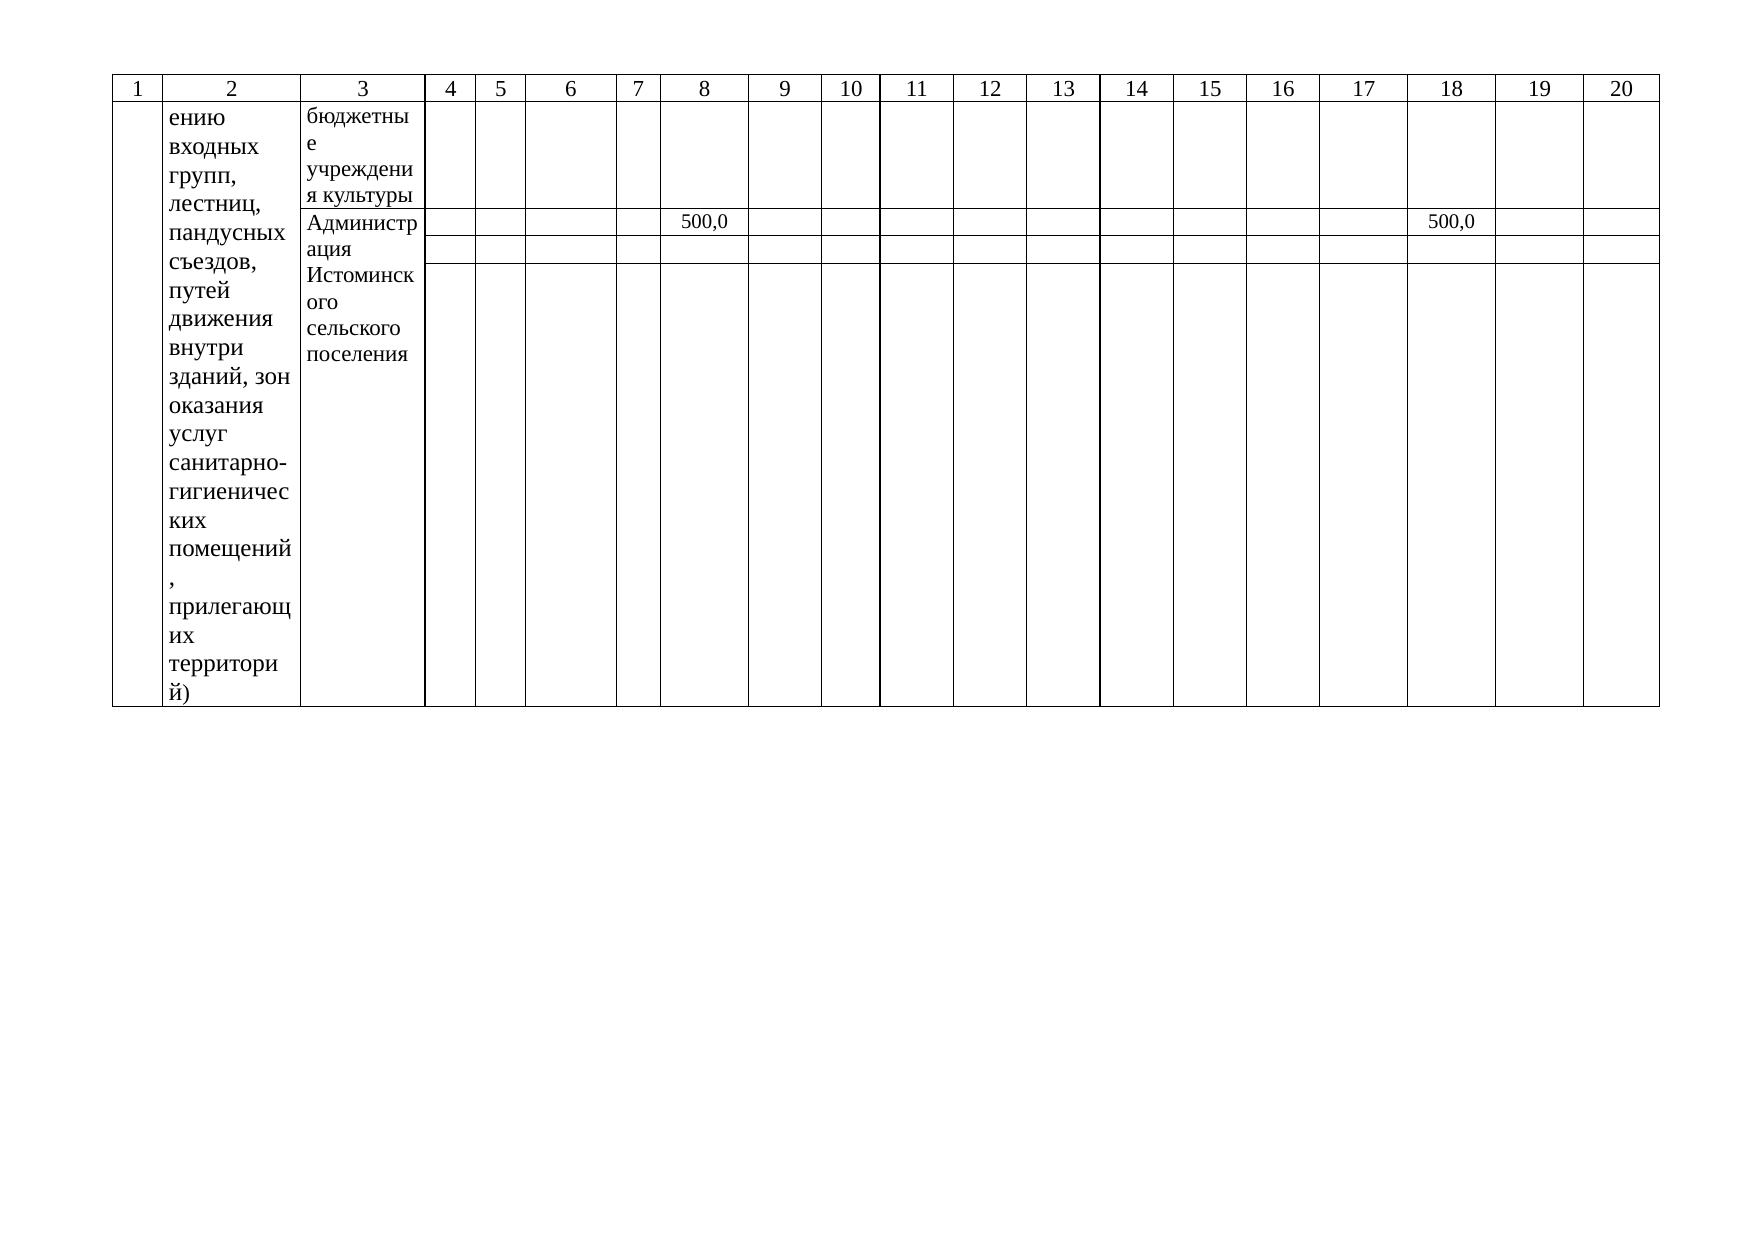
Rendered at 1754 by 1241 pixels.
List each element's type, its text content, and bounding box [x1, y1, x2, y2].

table_cell 500,0 [661, 209, 748, 235]
table_header 17 [1320, 75, 1407, 101]
table_cell [661, 102, 748, 208]
table_cell [1320, 236, 1407, 262]
table_header 2 [163, 75, 300, 101]
table_cell [881, 236, 953, 262]
table_cell [881, 209, 953, 235]
table_cell [526, 236, 616, 262]
table_cell [1584, 264, 1659, 706]
table_cell [1027, 102, 1099, 208]
table_header 8 [661, 75, 748, 101]
table_cell [617, 264, 660, 706]
table_cell [749, 236, 821, 262]
table_cell [1496, 209, 1583, 235]
table_cell [1247, 264, 1319, 706]
table_cell [749, 102, 821, 208]
table_header 5 [476, 75, 525, 101]
table_header 15 [1174, 75, 1246, 101]
table_header 20 [1584, 75, 1659, 101]
table_cell [1408, 102, 1495, 208]
table_cell [426, 264, 475, 706]
table_cell [1174, 236, 1246, 262]
table_header 19 [1496, 75, 1583, 101]
table_cell [1174, 264, 1246, 706]
table_cell [954, 102, 1026, 208]
table_cell [1247, 236, 1319, 262]
table_header 14 [1101, 75, 1173, 101]
table_cell [1101, 102, 1173, 208]
table_cell [1247, 209, 1319, 235]
table_cell [476, 264, 525, 706]
table_cell 500,0 [1408, 209, 1495, 235]
table_header 6 [526, 75, 616, 101]
table_cell [476, 209, 525, 235]
table_cell [1027, 264, 1099, 706]
table_cell [1101, 264, 1173, 706]
table_header 3 [301, 75, 424, 101]
table_cell [476, 236, 525, 262]
table_header 4 [426, 75, 475, 101]
table_cell [1101, 209, 1173, 235]
table_cell [1408, 264, 1495, 706]
table_cell [617, 236, 660, 262]
table_cell [617, 102, 660, 208]
table_cell [1247, 102, 1319, 208]
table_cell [301, 102, 424, 208]
table_cell [661, 264, 748, 706]
table_header 9 [749, 75, 821, 101]
table_header 7 [617, 75, 660, 101]
table_cell [1584, 209, 1659, 235]
table_cell [881, 102, 953, 208]
table_cell [1320, 102, 1407, 208]
table_cell [617, 209, 660, 235]
table_header 12 [954, 75, 1026, 101]
table_cell [1320, 209, 1407, 235]
table_cell [1496, 264, 1583, 706]
table_cell [661, 236, 748, 262]
table_cell [426, 209, 475, 235]
table_cell [476, 102, 525, 208]
table_cell [822, 264, 879, 706]
table_cell [1496, 102, 1583, 208]
table_cell [822, 102, 879, 208]
table_cell [426, 102, 475, 208]
table_cell [954, 236, 1026, 262]
table_cell [1027, 236, 1099, 262]
table_cell [954, 264, 1026, 706]
table_cell [1174, 102, 1246, 208]
table_cell [822, 236, 879, 262]
table_cell [526, 102, 616, 208]
table_cell [749, 264, 821, 706]
table_cell Администрация Истоминского сельского поселения [301, 209, 424, 706]
table_cell [1496, 236, 1583, 262]
table_header 16 [1247, 75, 1319, 101]
table_cell [526, 264, 616, 706]
table_cell [426, 236, 475, 262]
table_cell [1584, 236, 1659, 262]
table_cell [954, 209, 1026, 235]
table_header 1 [113, 75, 162, 101]
table_cell [881, 264, 953, 706]
table_cell [526, 209, 616, 235]
table_cell [1101, 236, 1173, 262]
table_cell [749, 209, 821, 235]
table_cell [822, 209, 879, 235]
table_cell [1174, 209, 1246, 235]
table_header 10 [822, 75, 879, 101]
table_cell [1584, 102, 1659, 208]
table_header 13 [1027, 75, 1099, 101]
table_cell [1027, 209, 1099, 235]
table_header 11 [881, 75, 953, 101]
table_cell [1408, 236, 1495, 262]
table_cell [1320, 264, 1407, 706]
table_header 18 [1408, 75, 1495, 101]
